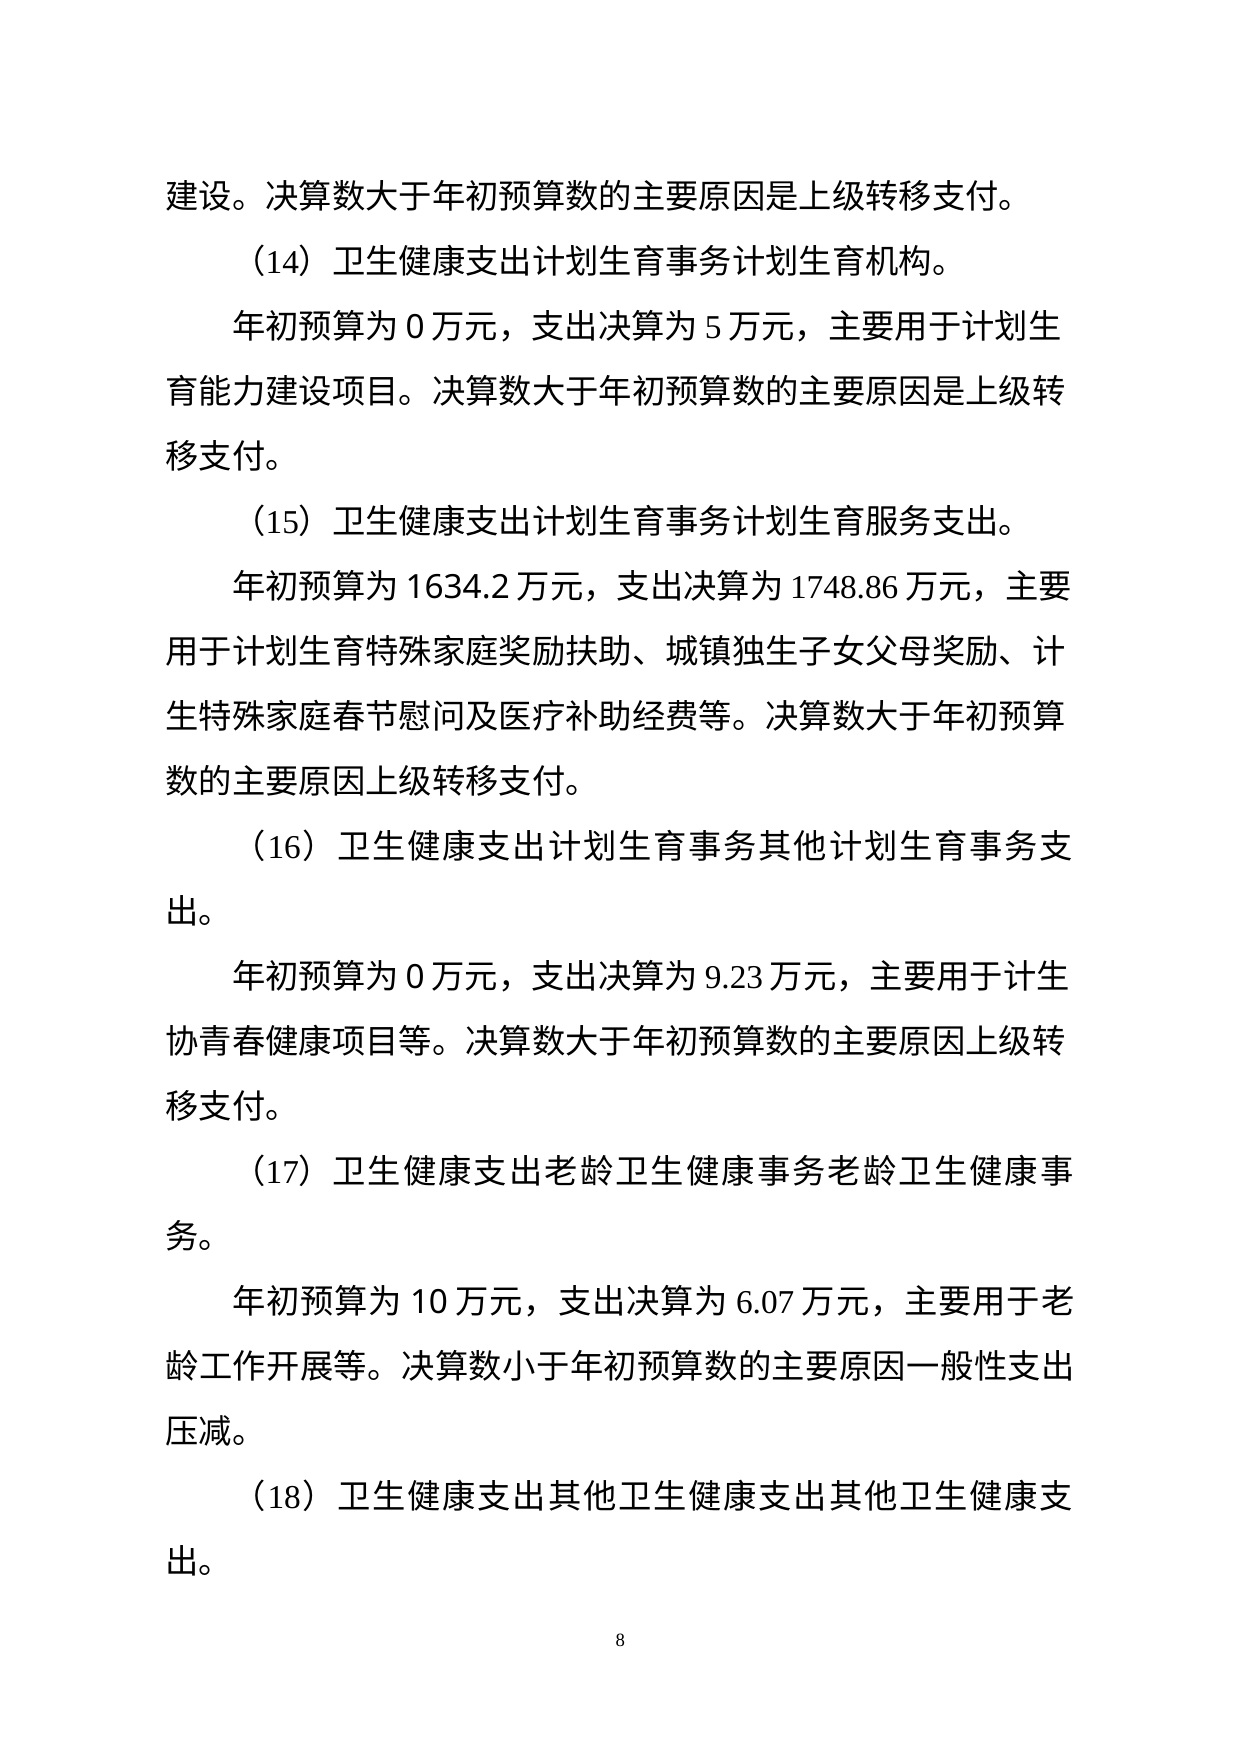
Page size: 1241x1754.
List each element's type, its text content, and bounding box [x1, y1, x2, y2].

list 年初预算为1634.2万元，支出决算为1748.86万元，主要用于计划生育特殊家庭奖励扶助、城镇独生子女父母奖励、计生特殊家庭春节慰问及医疗补助经费等。决算数大于年初预算数的主要原因上级转移支付。 [165, 552, 1075, 812]
list （16）卫生健康支出计划生育事务其他计划生育事务支出。 [165, 812, 1075, 942]
list 卫生健康支出老龄卫生健康事务老龄卫生健康事务。 [165, 1137, 1075, 1267]
list （18）卫生健康支出其他卫生健康支出其他卫生健康支出。 [165, 1462, 1075, 1592]
list 年初预算为10万元，支出决算为6.07万元，主要用于老龄工作开展等。决算数小于年初预算数的主要原因一般性支出压减。 [165, 1267, 1075, 1462]
text （14）卫生健康支出计划生育事务计划生育机构。 [165, 227, 1075, 292]
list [165, 162, 1075, 227]
list 年初预算为0万元，支出决算为5万元，主要用于计划生育能力建设项目。决算数大于年初预算数的主要原因是上级转移支付。 [165, 292, 1075, 487]
text （15）卫生健康支出计划生育事务计划生育服务支出。 [165, 487, 1075, 552]
list 年初预算为0万元，支出决算为9.23万元，主要用于计生协青春健康项目等。决算数大于年初预算数的主要原因上级转移支付。 [165, 942, 1075, 1137]
